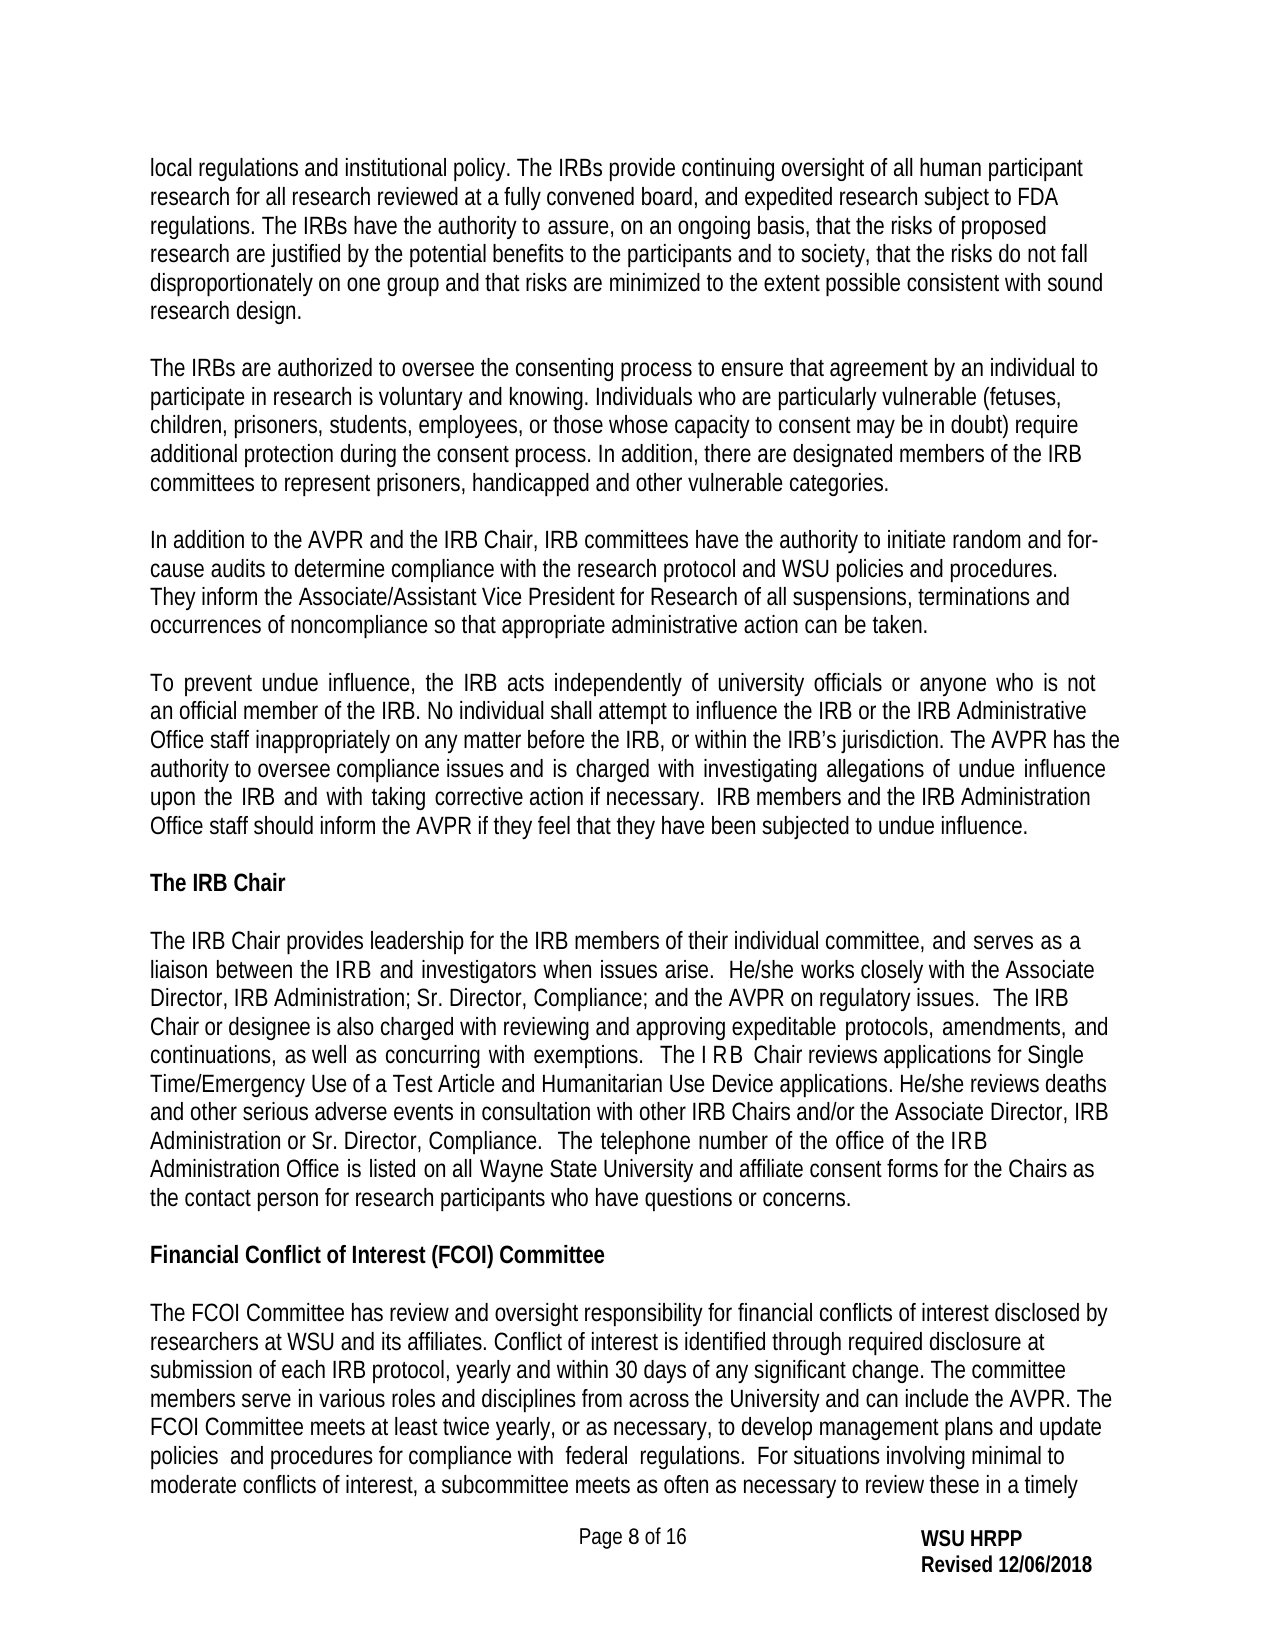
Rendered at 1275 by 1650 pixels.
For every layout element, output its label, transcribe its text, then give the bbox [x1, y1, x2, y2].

text In addition to the AVPR and the IRB Chair, IRB committees have the authority to initiate random and for- cause audits to determine compliance with the research protocol and WSU policies and procedures. They inform the Associate/Assistant Vice President for Research of all suspensions, terminations and occurrences of noncompliance so that appropriate administrative action can be taken. [150, 525, 1105, 639]
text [150, 1298, 1115, 1498]
text The IRBs are authorized to oversee the consenting process to ensure that agreement by an individual to participate in research is voluntary and knowing. Individuals who are particularly vulnerable (fetuses, children, prisoners, students, employees, or those whose capacity to consent may be in doubt) require additional protection during the consent process. In addition, there are designated members of the IRB committees to represent prisoners, handicapped and other vulnerable categories. [150, 353, 1121, 496]
text The IRB Chair provides leadership for the IRB members of their individual committee, and serves as a liaison between the IRB and investigators when issues arise. He/she works closely with the Associate Director, IRB Administration; Sr. Director, Compliance; and the AVPR on regulatory issues. The IRB Chair or designee is also charged with reviewing and approving expeditable protocols, amendments, and continuations, as well as concurring with exemptions. The I RB Chair reviews applications for Single Time/Emergency Use of a Test Article and Humanitarian Use Device applications. He/she reviews deaths and other serious adverse events in consultation with other IRB Chairs and/or the Associate Director, IRB Administration or Sr. Director, Compliance. The telephone number of the office of the IRB Administration Office is listed on all Wayne State University and affiliate consent forms for the Chairs as the contact person for research participants who have questions or concerns. [150, 927, 1120, 1212]
text To prevent undue influence, the IRB acts independently of university officials or anyone who is not an official member of the IRB. No individual shall attempt to influence the IRB or the IRB Administrative Office staff inappropriately on any matter before the IRB, or within the IRB’s jurisdiction. The AVPR has the authority to oversee compliance issues and is charged with investigating allegations of undue influence upon the IRB and with taking corrective action if necessary. IRB members and the IRB Administration Office staff should inform the AVPR if they feel that they have been subjected to undue influence. [150, 668, 1123, 839]
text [150, 154, 1121, 325]
subtitle Financial Conflict of Interest (FCOI) Committee [150, 1240, 1135, 1269]
subtitle The IRB Chair [150, 868, 1135, 897]
